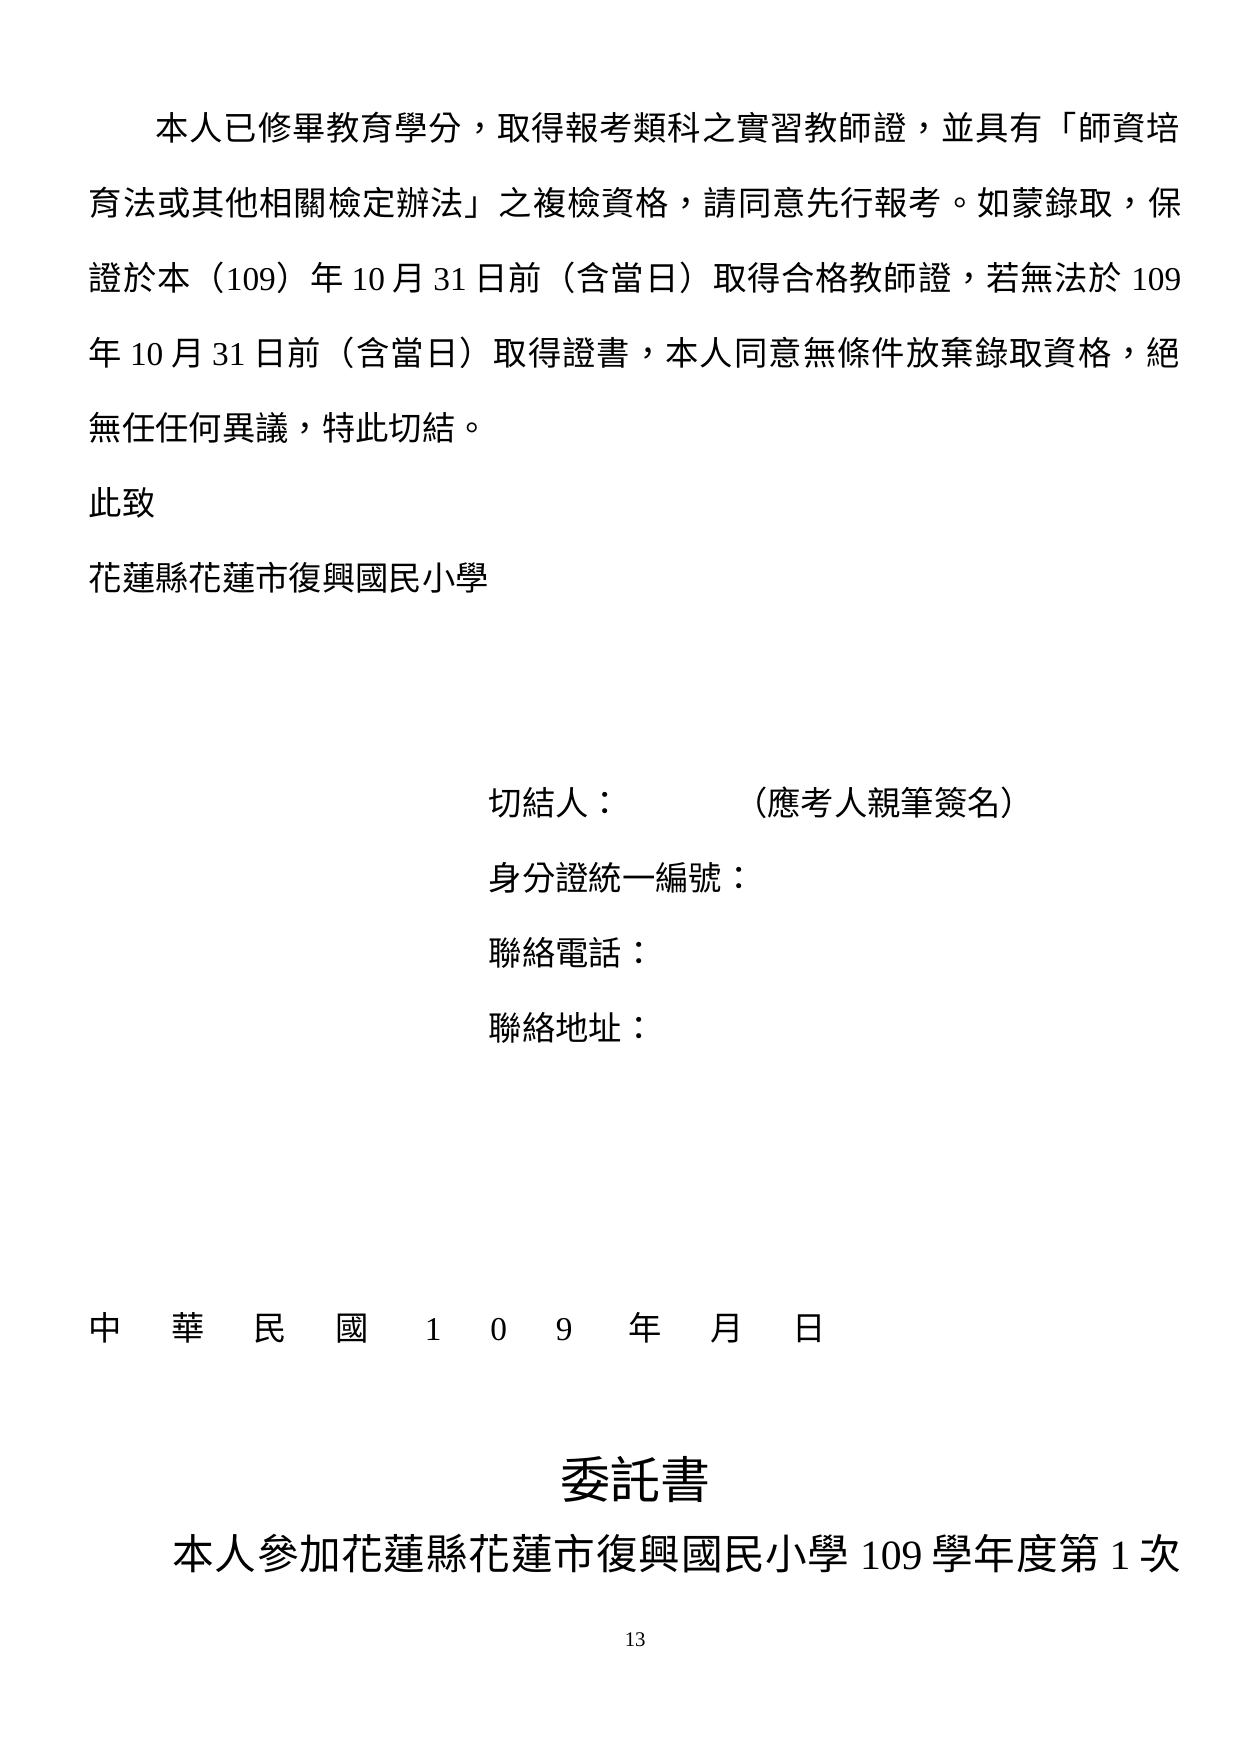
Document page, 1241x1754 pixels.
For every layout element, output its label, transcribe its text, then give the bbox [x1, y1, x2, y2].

text 本人已修畢教育學分，取得報考類科之實習教師證，並具有「師資培育法或其他相關檢定辦法」之複檢資格，請同意先行報考。如蒙錄取，保證於本（109）年10月31日前（含當日）取得合格教師證，若無法於109年10月31日前（含當日）取得證書，本人同意無條件放棄錄取資格，絕無任任何異議，特此切結。 [89, 89, 1181, 464]
text 委託書 [89, 1439, 1181, 1514]
text 中華民國109年月日 [89, 1289, 1181, 1364]
text 聯絡電話： [89, 914, 1181, 989]
text 切結人： （應考人親筆簽名） [89, 764, 1181, 839]
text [89, 1514, 1181, 1589]
text 身分證統一編號： [89, 839, 1181, 914]
text 此致 [89, 464, 1181, 539]
text 聯絡地址： [89, 989, 1181, 1064]
text 花蓮縣花蓮市復興國民小學 [89, 539, 1181, 614]
